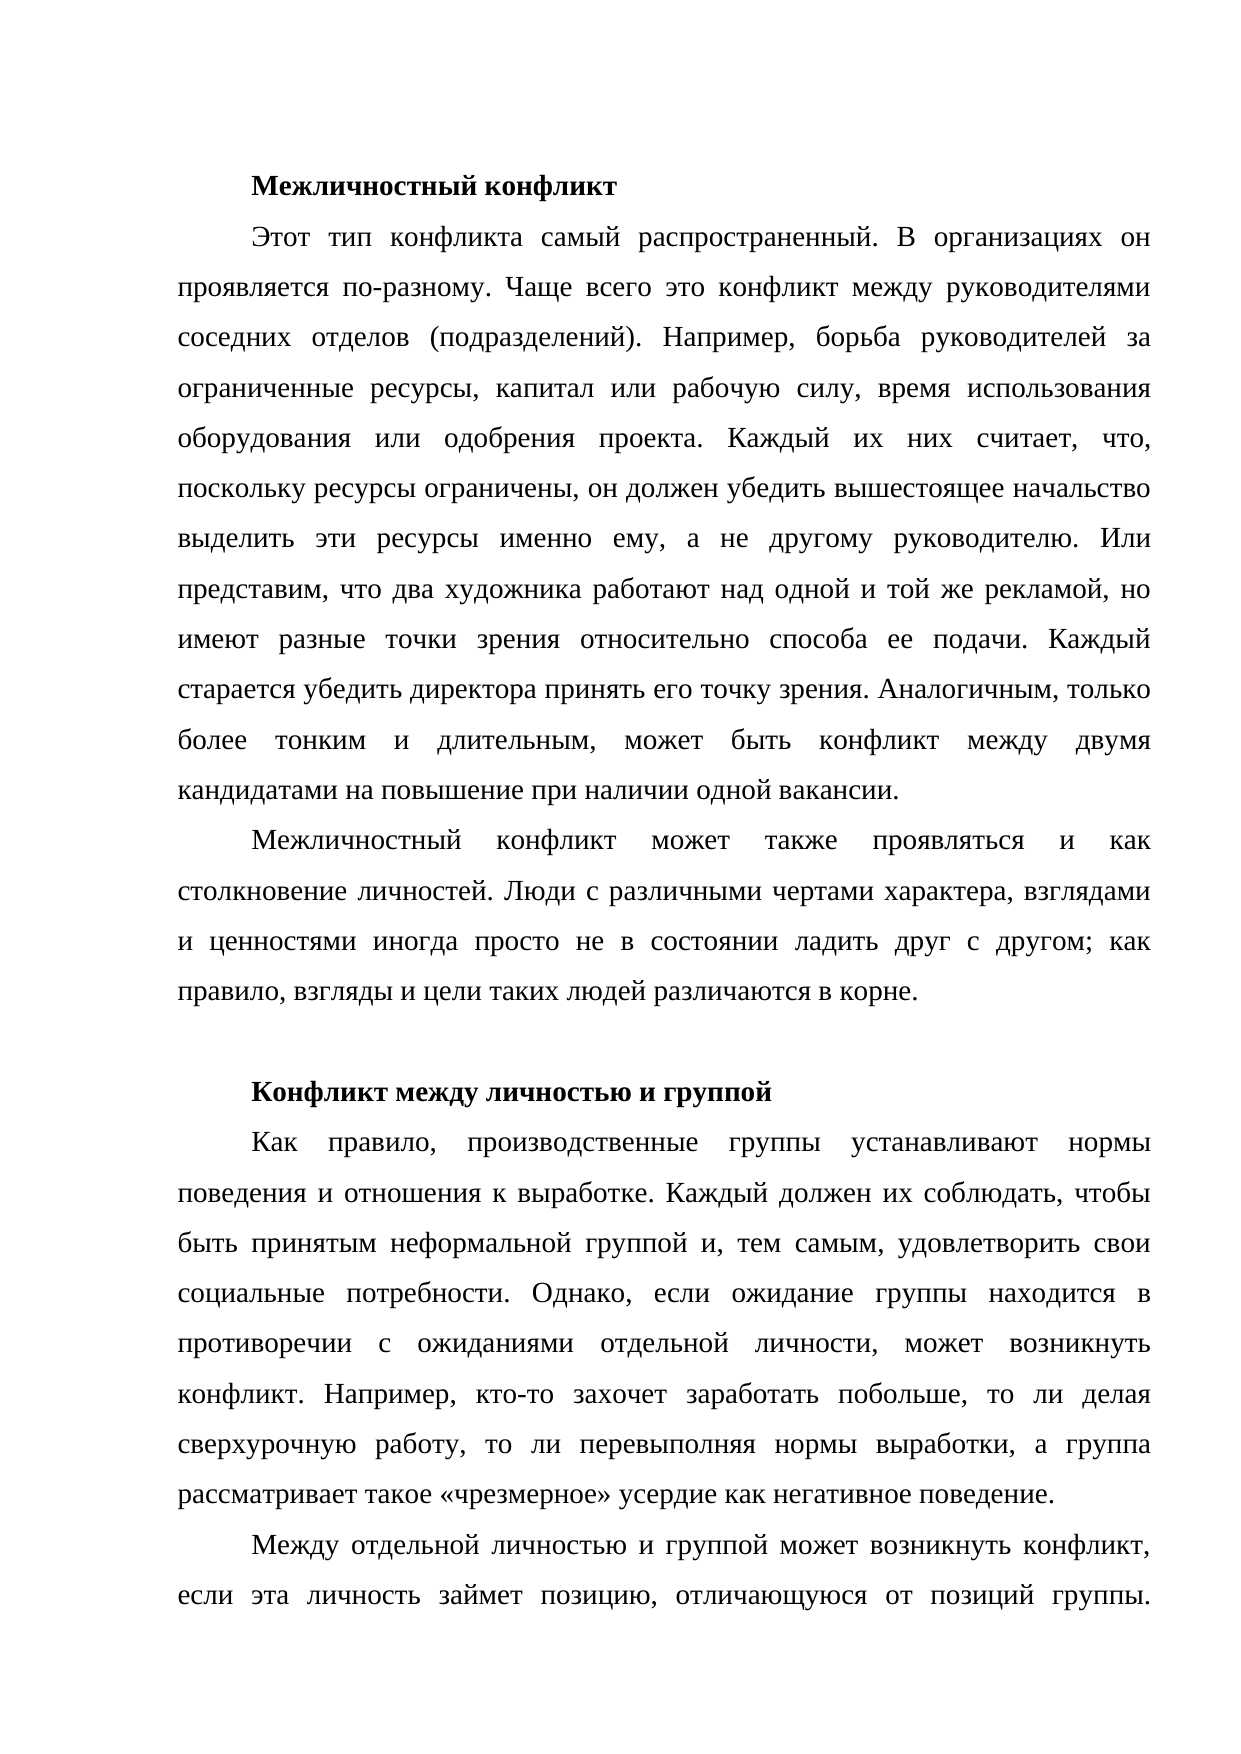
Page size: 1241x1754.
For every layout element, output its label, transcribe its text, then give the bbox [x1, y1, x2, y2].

text Конфликт между личностью и группой [177, 1074, 1152, 1108]
text Межличностный конфликт может также проявляться и как столкновение личностей. Люди с различными чертами характера, взглядами и ценностями иногда просто не в состоянии ладить друг с другом; как правило, взгляды и цели таких людей различаются в корне. [177, 822, 1152, 1007]
text Межличностный конфликт [177, 168, 1152, 202]
text Как правило, производственные группы устанавливают нормы поведения и отношения к выработке. Каждый должен их соблюдать, чтобы быть принятым неформальной группой и, тем самым, удовлетворить свои социальные потребности. Однако, если ожидание группы находится в противоречии с ожиданиями отдельной личности, может возникнуть конфликт. Например, кто-то захочет заработать побольше, то ли делая сверхурочную работу, то ли перевыполняя нормы выработки, а группа рассматривает такое «чрезмерное» усердие как негативное поведение. [177, 1124, 1152, 1510]
text Этот тип конфликта самый распространенный. В организациях он проявляется по-разному. Чаще всего это конфликт между руководителями соседних отделов (подразделений). Например, борьба руководителей за ограниченные ресурсы, капитал или рабочую силу, время использования оборудования или одобрения проекта. Каждый их них считает, что, поскольку ресурсы ограничены, он должен убедить вышестоящее начальство выделить эти ресурсы именно ему, а не другому руководителю. Или представим, что два художника работают над одной и той же рекламой, но имеют разные точки зрения относительно способа ее подачи. Каждый старается убедить директора принять его точку зрения. Аналогичным, только более тонким и длительным, может быть конфликт между двумя кандидатами на повышение при наличии одной вакансии. [177, 219, 1152, 806]
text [177, 1527, 1152, 1611]
